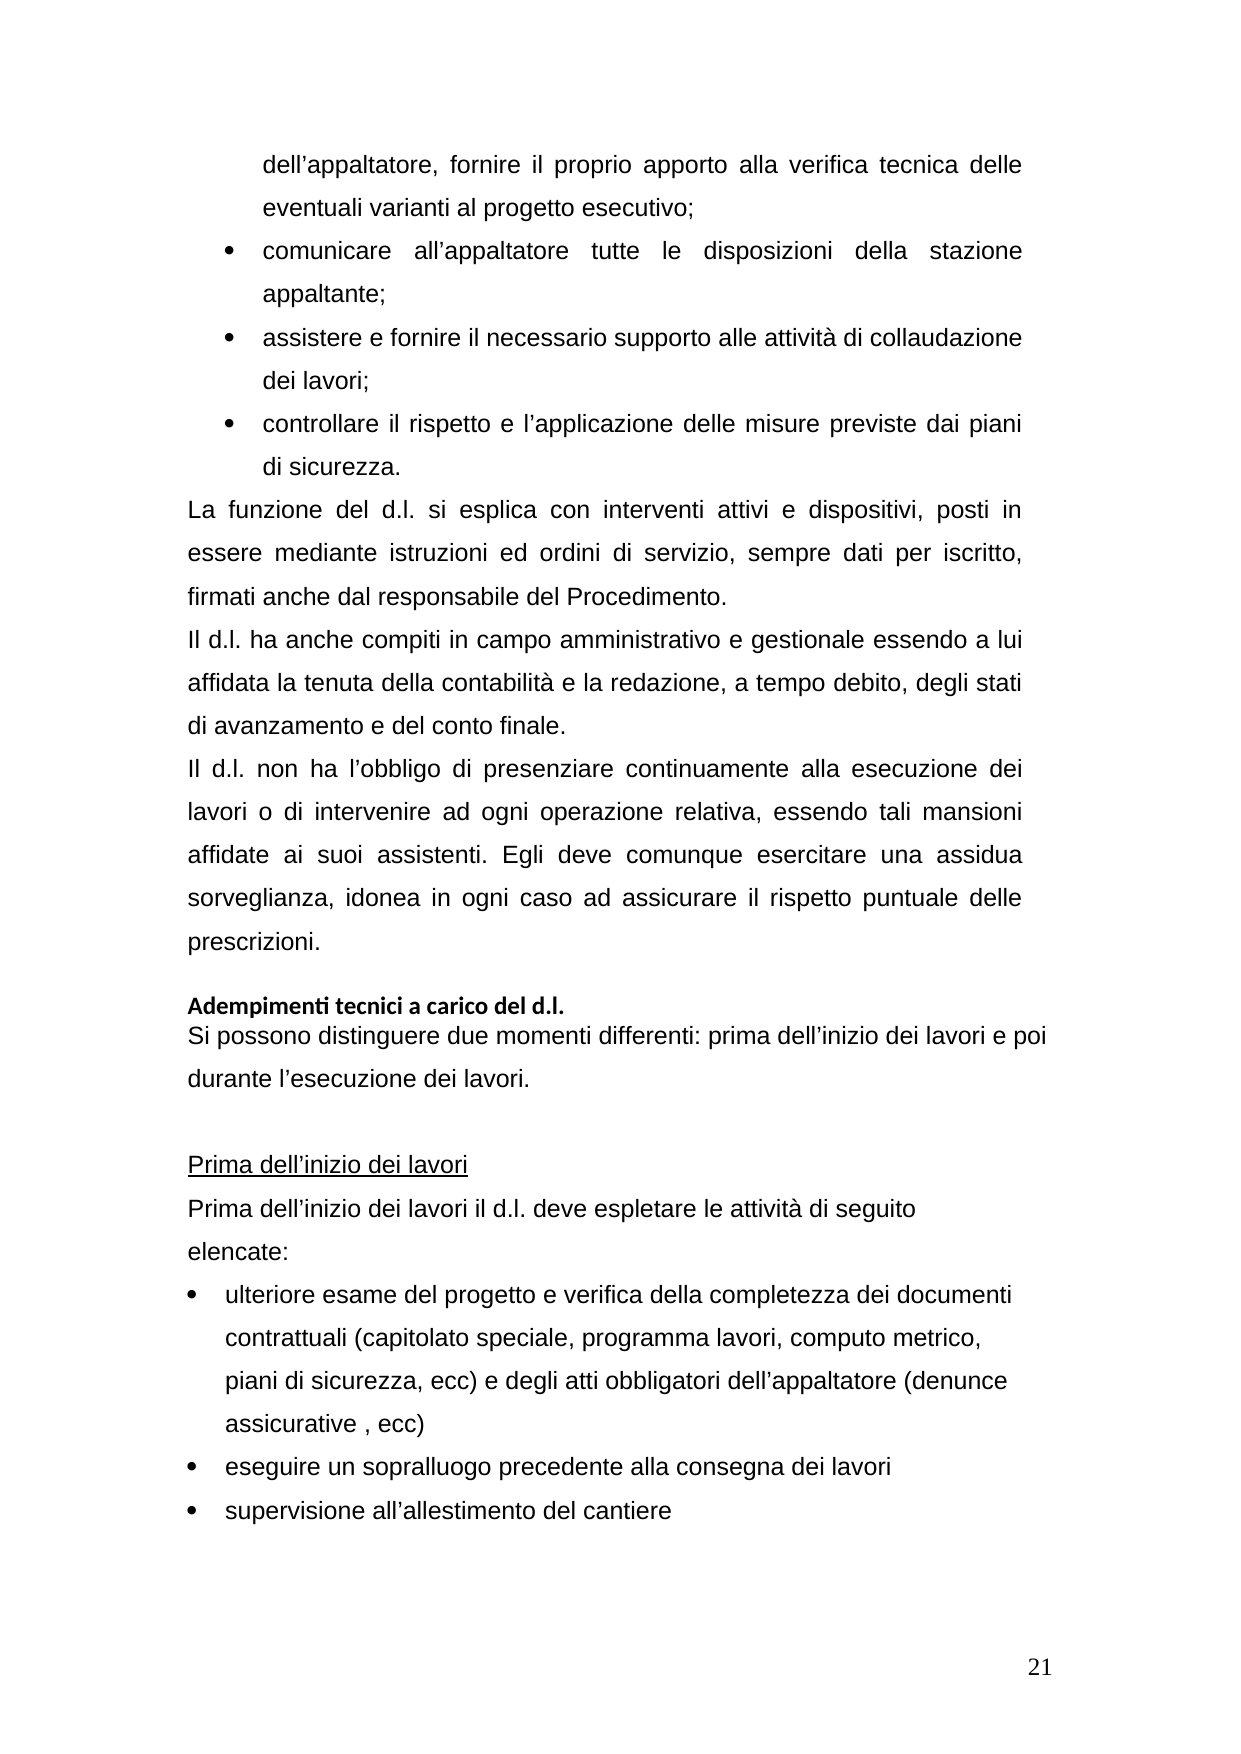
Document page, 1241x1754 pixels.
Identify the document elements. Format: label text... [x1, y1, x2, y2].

list supervisione all’allestimento del cantiere [187, 1496, 1024, 1524]
subtitle Adempimenti tecnici a carico del d.l. [187, 991, 1053, 1021]
list comunicare all’appaltatore tutte le disposizioni della stazione appaltante; [225, 236, 1024, 308]
subtitle Prima dell’inizio dei lavori [187, 1150, 1053, 1179]
text Il d.l. non ha l’obbligo di presenziare continuamente alla esecuzione dei lavori o di intervenire ad ogni operazione relativa, essendo tali mansioni affidate ai suoi assistenti. Egli deve comunque esercitare una assidua sorveglianza, idonea in ogni caso ad assicurare il rispetto puntuale delle prescrizioni. [187, 754, 1024, 955]
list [225, 150, 1024, 222]
list eseguire un sopralluogo precedente alla consegna dei lavori [187, 1452, 1024, 1481]
list controllare il rispetto e l’applicazione delle misure previste dai piani di sicurezza. [225, 409, 1024, 481]
text Si possono distinguere due momenti differenti: prima dell’inizio dei lavori e poi durante l’esecuzione dei lavori. [187, 1021, 1053, 1093]
text Il d.l. ha anche compiti in campo amministrativo e gestionale essendo a lui affidata la tenuta della contabilità e la redazione, a tempo debito, degli stati di avanzamento e del conto finale. [187, 625, 1024, 740]
list ulteriore esame del progetto e verifica della completezza dei documenti contrattuali (capitolato speciale, programma lavori, computo metrico, piani di sicurezza, ecc) e degli atti obbligatori dell’appaltatore (denunce assicurative , ecc) [187, 1280, 1024, 1438]
list assistere e fornire il necessario supporto alle attività di collaudazione dei lavori; [225, 323, 1024, 394]
text Prima dell’inizio dei lavori il d.l. deve espletare le attività di seguito elencate: [187, 1193, 1024, 1265]
text La funzione del d.l. si esplica con interventi attivi e dispositivi, posti in essere mediante istruzioni ed ordini di servizio, sempre dati per iscritto, firmati anche dal responsabile del Procedimento. [187, 495, 1024, 610]
